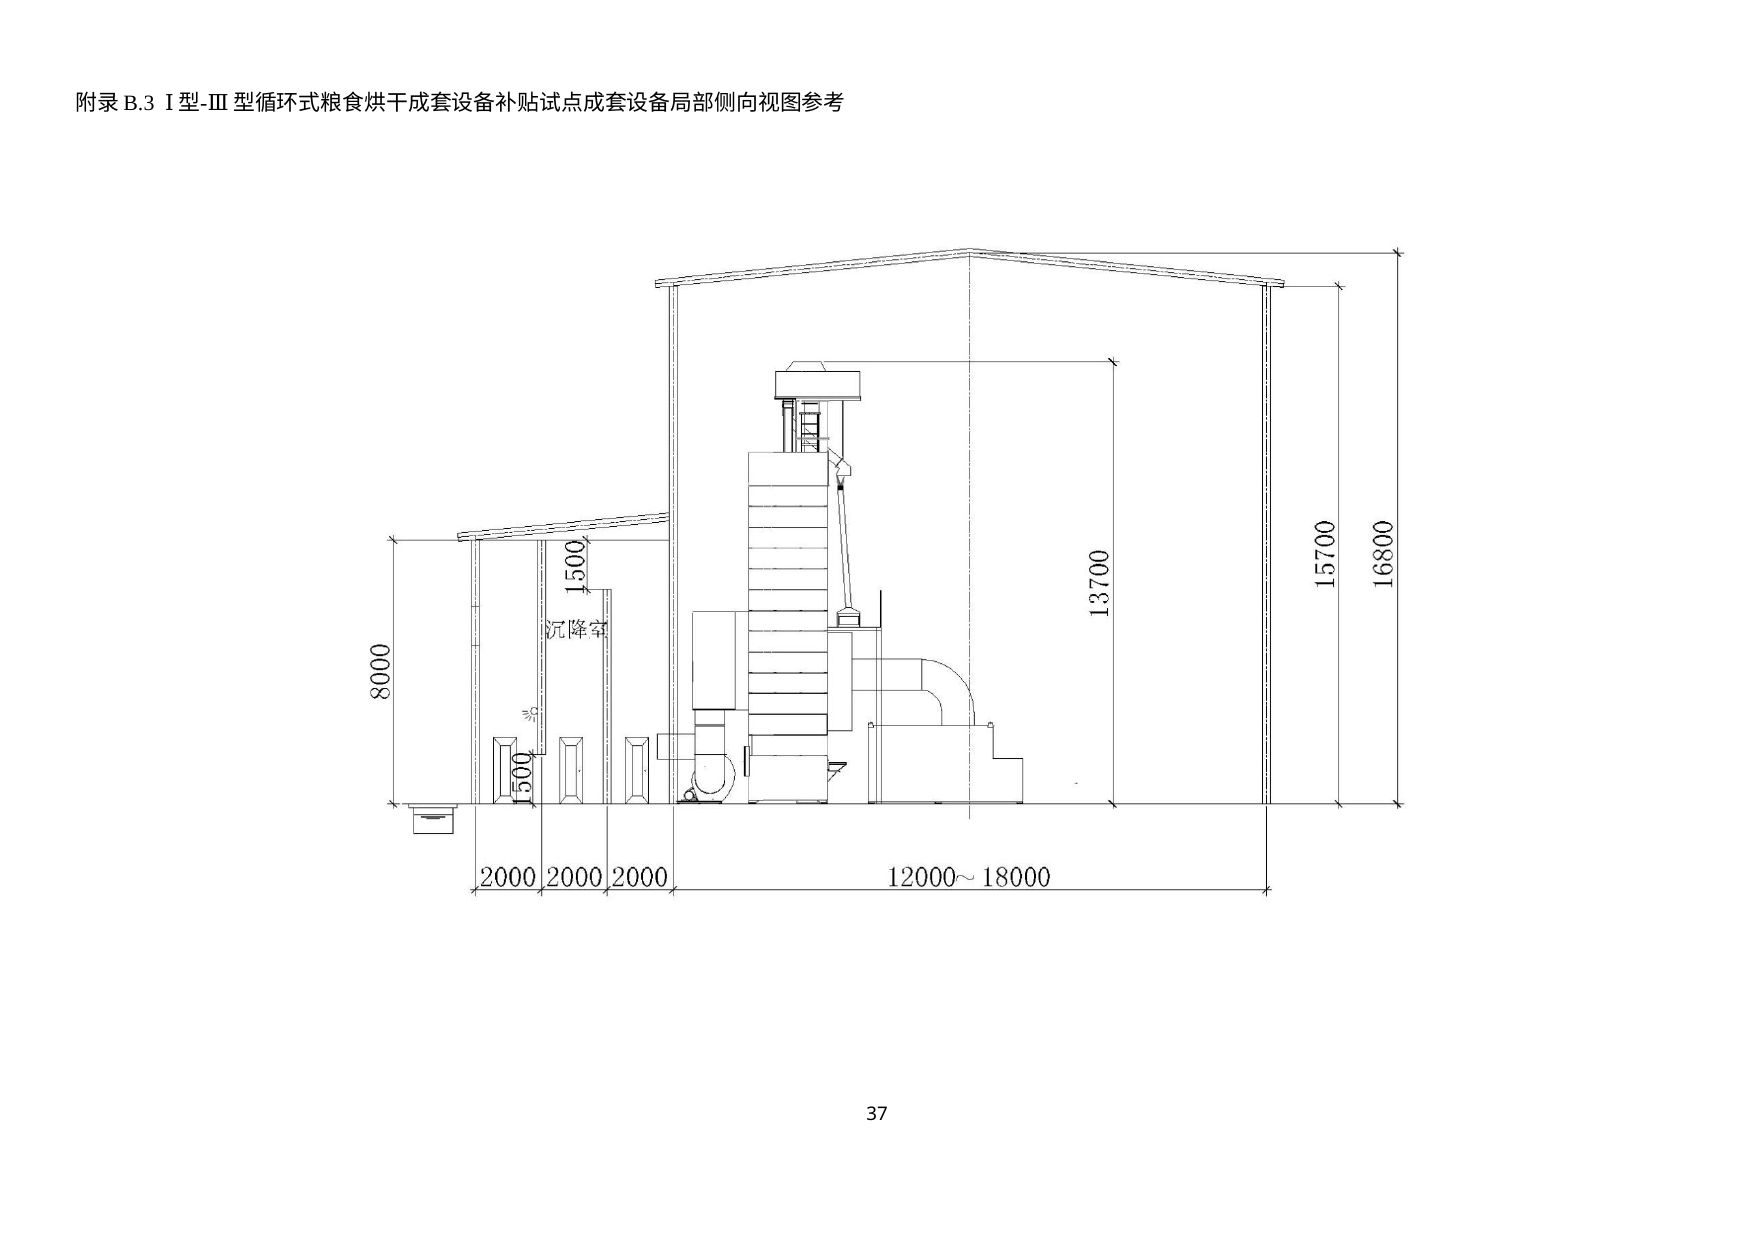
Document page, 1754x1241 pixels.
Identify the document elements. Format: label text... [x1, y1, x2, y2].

picture [336, 132, 1418, 998]
text 附录B.3 Ⅰ型-Ⅲ型循环式粮食烘干成套设备补贴试点成套设备局部侧向视图参考 [75, 84, 1679, 117]
